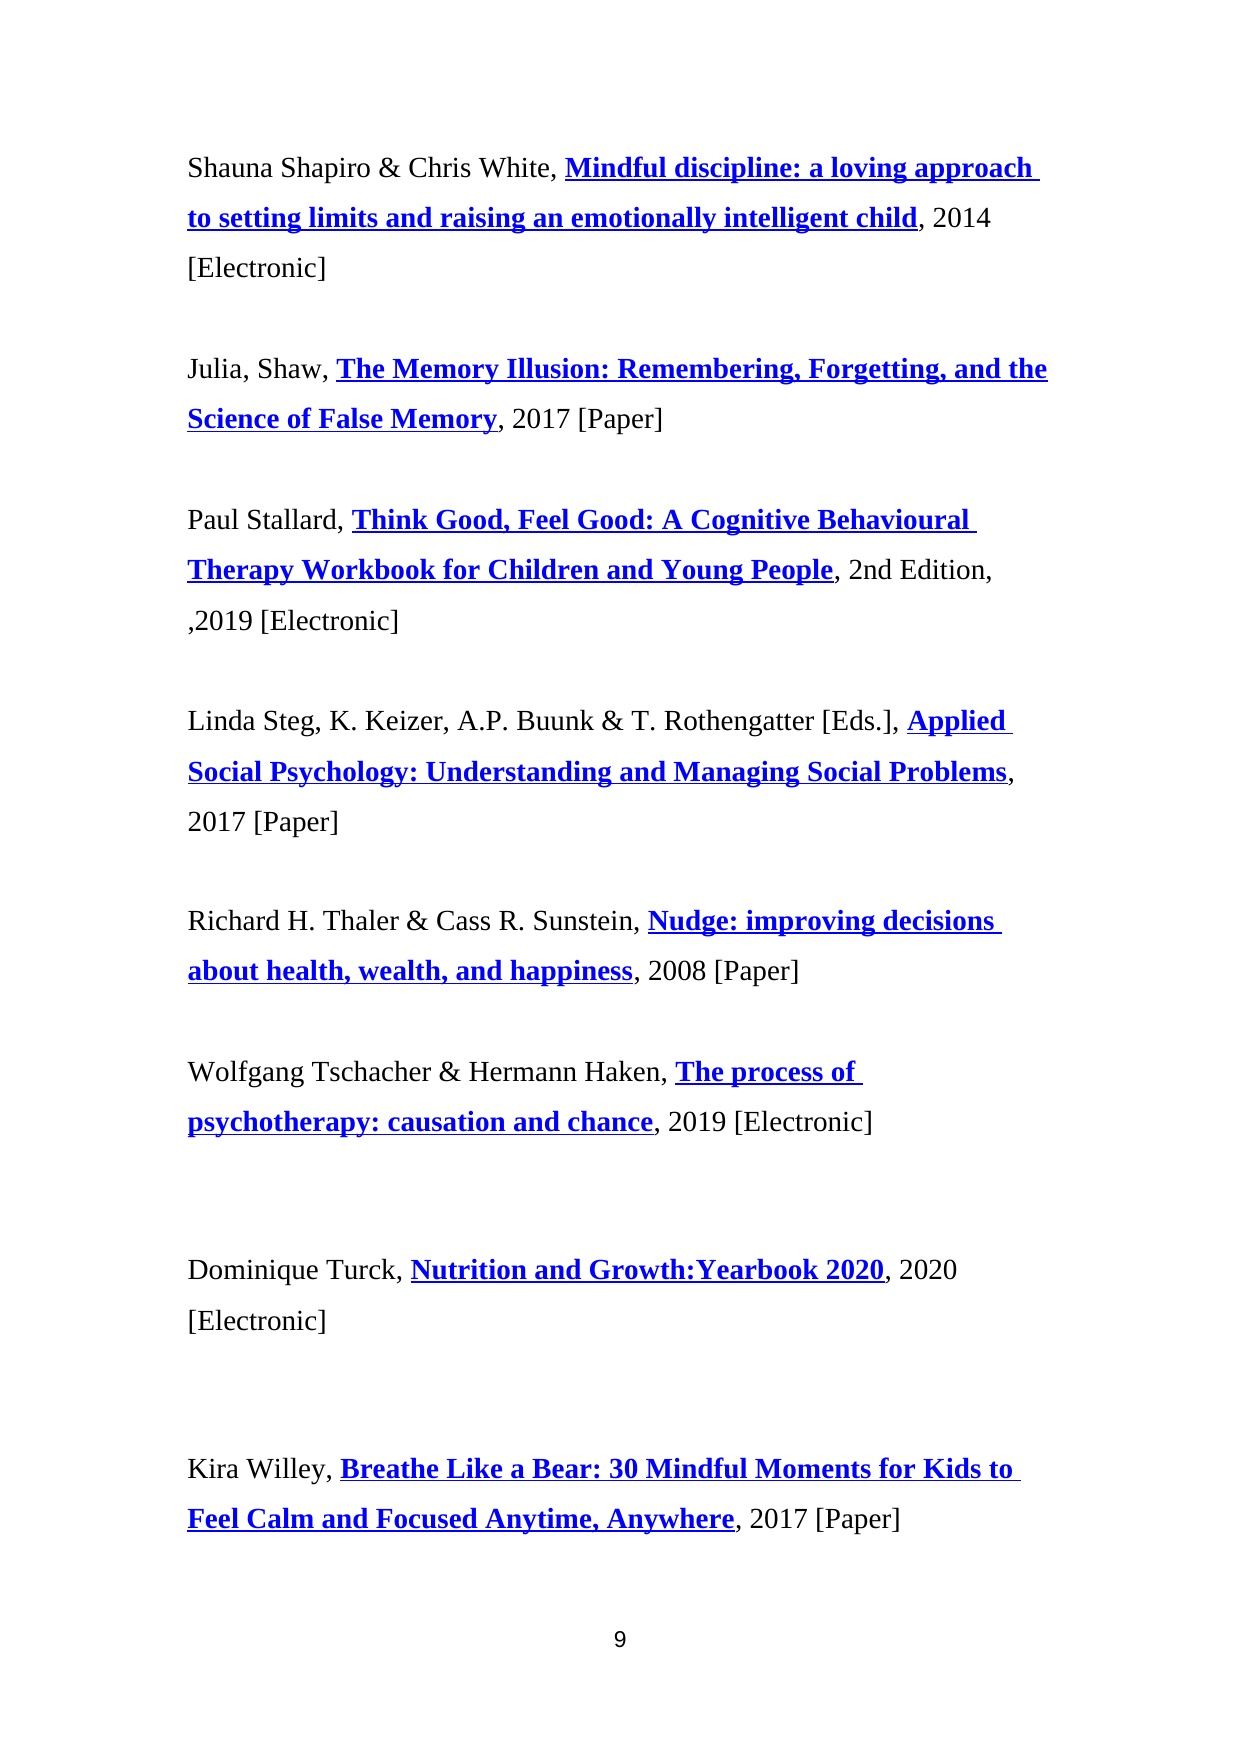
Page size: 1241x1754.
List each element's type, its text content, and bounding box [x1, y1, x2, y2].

text Wolfgang Tschacher & Hermann Haken, The process of psychotherapy: causation and chance, 2019 [Electronic] [187, 1054, 1053, 1138]
text Linda Steg, K. Keizer, A.P. Buunk & T. Rothengatter [Eds.], Applied Social Psychology: Understanding and Managing Social Problems, 2017 [Paper] [187, 703, 1053, 838]
text Dominique Turck, Nutrition and Growth:Yearbook 2020, 2020 [Electronic] [187, 1252, 1053, 1336]
text Paul Stallard, Think Good, Feel Good: A Cognitive Behavioural Therapy Workbook for Children and Young People, 2nd Edition, 2019 [Electronic], [187, 502, 1053, 636]
text Richard H. Thaler & Cass R. Sunstein, Nudge: improving decisions about health, wealth, and happiness, 2008 [Paper] [187, 903, 1053, 987]
text Shauna Shapiro & Chris White, Mindful discipline: a loving approach to setting limits and raising an emotionally intelligent child, 2014 [Electronic] [187, 150, 1053, 284]
text Kira Willey, Breathe Like a Bear: 30 Mindful Moments for Kids to Feel Calm and Focused Anytime, Anywhere, 2017 [Paper] [187, 1451, 1053, 1535]
text Julia, Shaw, The Memory Illusion: Remembering, Forgetting, and the Science of False Memory, 2017 [Paper] [187, 351, 1053, 435]
